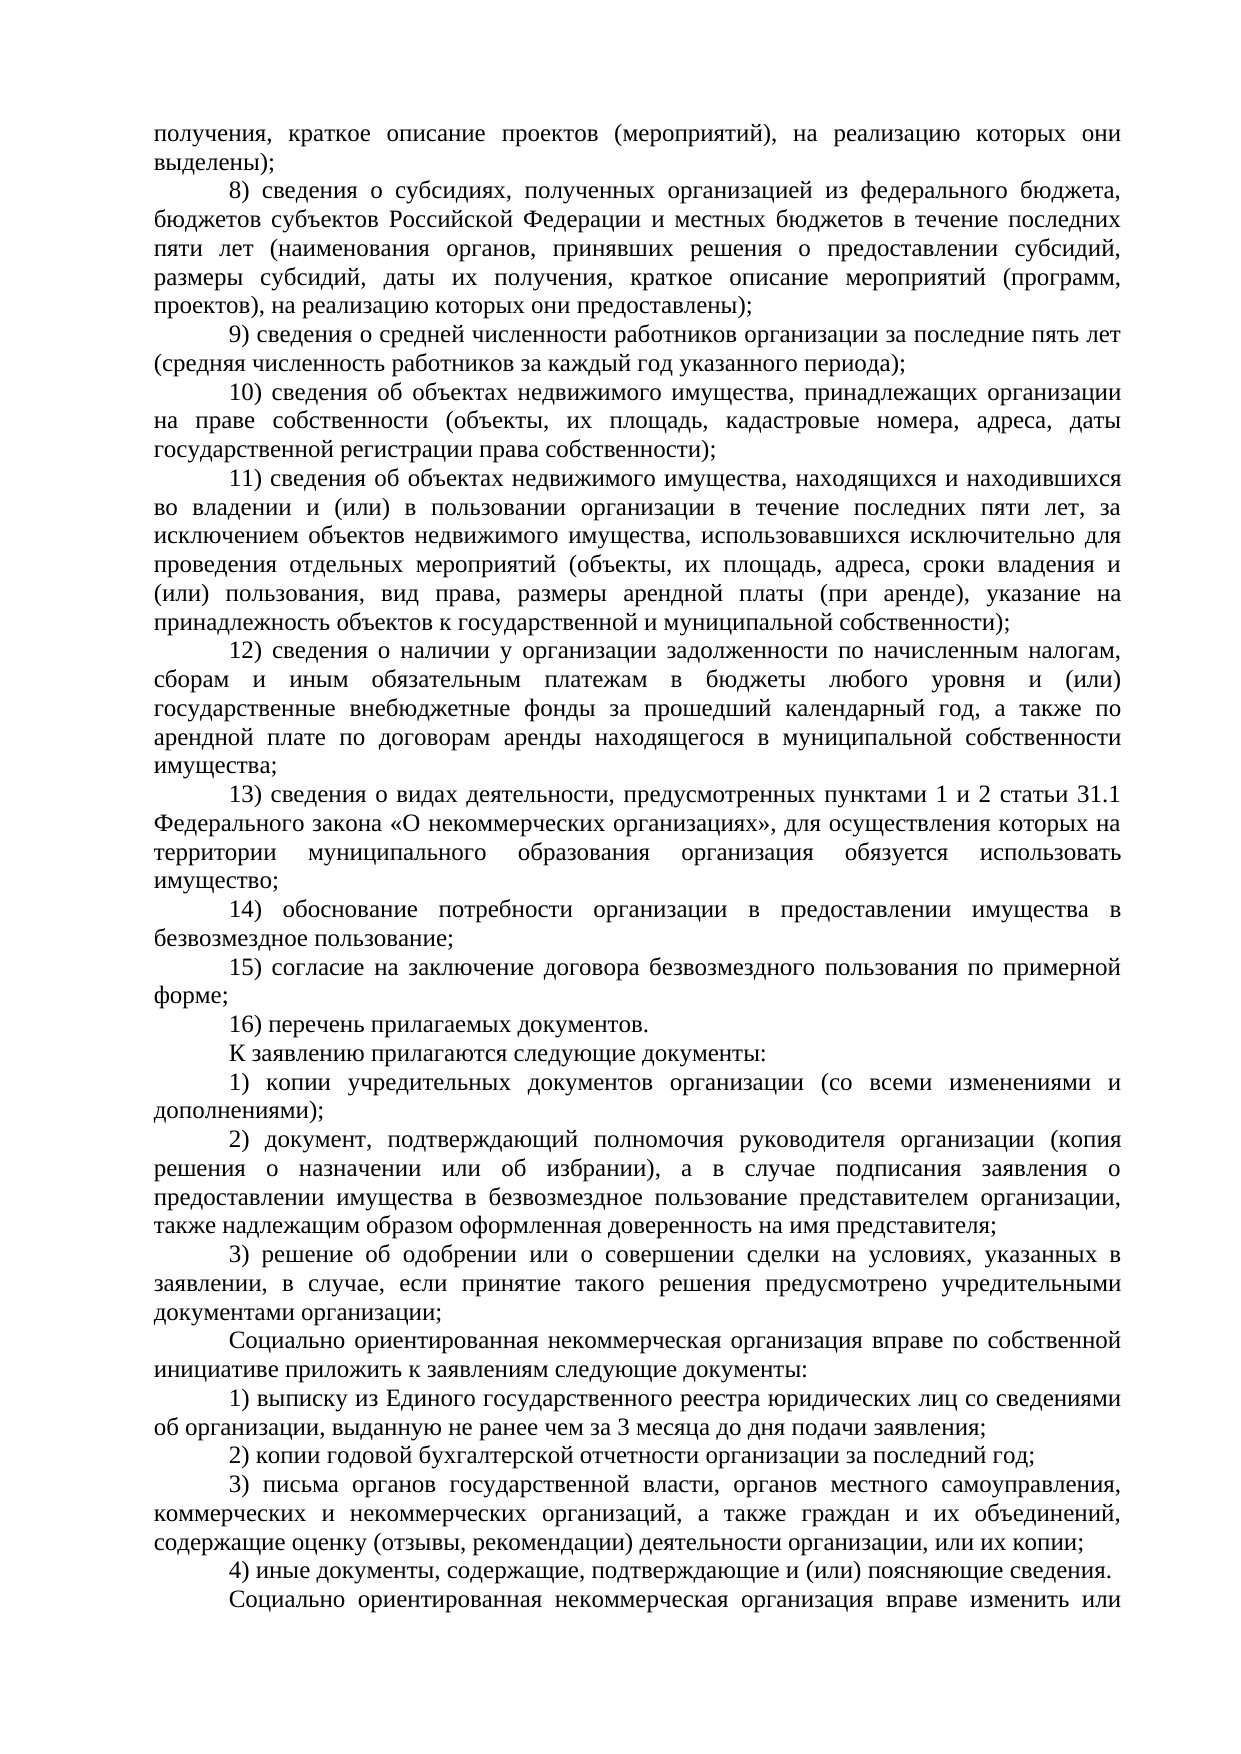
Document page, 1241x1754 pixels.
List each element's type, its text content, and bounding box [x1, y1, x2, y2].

text 13) сведения о видах деятельности, предусмотренных пунктами 1 и 2 статьи 31.1 Федерального закона «О некоммерческих организациях», для осуществления которых на территории муниципального образования организация обязуется использовать имущество; [153, 779, 1122, 894]
text 3) письма органов государственной власти, органов местного самоуправления, коммерческих и некоммерческих организаций, а также граждан и их объединений, содержащие оценку (отзывы, рекомендации) деятельности организации, или их копии; [153, 1469, 1122, 1556]
text 16) перечень прилагаемых документов. [153, 1009, 1122, 1038]
text 1) копии учредительных документов организации (со всеми изменениями и дополнениями); [153, 1067, 1122, 1124]
text 15) согласие на заключение договора безвозмездного пользования по примерной форме; [153, 952, 1122, 1009]
text 2) документ, подтверждающий полномочия руководителя организации (копия решения о назначении или об избрании), а в случае подписания заявления о предоставлении имущества в безвозмездное пользование представителем организации, также надлежащим образом оформленная доверенность на имя представителя; [153, 1124, 1122, 1239]
text 12) сведения о наличии у организации задолженности по начисленным налогам, сборам и иным обязательным платежам в бюджеты любого уровня и (или) государственные внебюджетные фонды за прошедший календарный год, а также по арендной плате по договорам аренды находящегося в муниципальной собственности имущества; [153, 636, 1122, 779]
text К заявлению прилагаются следующие документы: [153, 1038, 1122, 1067]
text 14) обоснование потребности организации в предоставлении имущества в безвозмездное пользование; [153, 894, 1122, 952]
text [153, 1584, 1122, 1613]
text 9) сведения о средней численности работников организации за последние пять лет (средняя численность работников за каждый год указанного периода); [153, 319, 1122, 377]
text 11) сведения об объектах недвижимого имущества, находящихся и находившихся во владении и (или) в пользовании организации в течение последних пяти лет, за исключением объектов недвижимого имущества, использовавшихся исключительно для проведения отдельных мероприятий (объекты, их площадь, адреса, сроки владения и (или) пользования, вид права, размеры арендной платы (при аренде), указание на принадлежность объектов к государственной и муниципальной собственности); [153, 463, 1122, 636]
text 8) сведения о субсидиях, полученных организацией из федерального бюджета, бюджетов субъектов Российской Федерации и местных бюджетов в течение последних пяти лет (наименования органов, принявших решения о предоставлении субсидий, размеры субсидий, даты их получения, краткое описание мероприятий (программ, проектов), на реализацию которых они предоставлены); [153, 176, 1122, 319]
text 1) выписку из Единого государственного реестра юридических лиц со сведениями об организации, выданную не ранее чем за 3 месяца до дня подачи заявления; [153, 1383, 1122, 1441]
text 2) копии годовой бухгалтерской отчетности организации за последний год; [153, 1441, 1122, 1469]
text 3) решение об одобрении или о совершении сделки на условиях, указанных в заявлении, в случае, если принятие такого решения предусмотрено учредительными документами организации; [153, 1239, 1122, 1326]
text 10) сведения об объектах недвижимого имущества, принадлежащих организации на праве собственности (объекты, их площадь, кадастровые номера, адреса, даты государственной регистрации права собственности); [153, 377, 1122, 463]
text Социально ориентированная некоммерческая организация вправе по собственной инициативе приложить к заявлениям следующие документы: [153, 1326, 1122, 1383]
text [153, 118, 1122, 176]
text 4) иные документы, содержащие, подтверждающие и (или) поясняющие сведения. [153, 1556, 1122, 1584]
